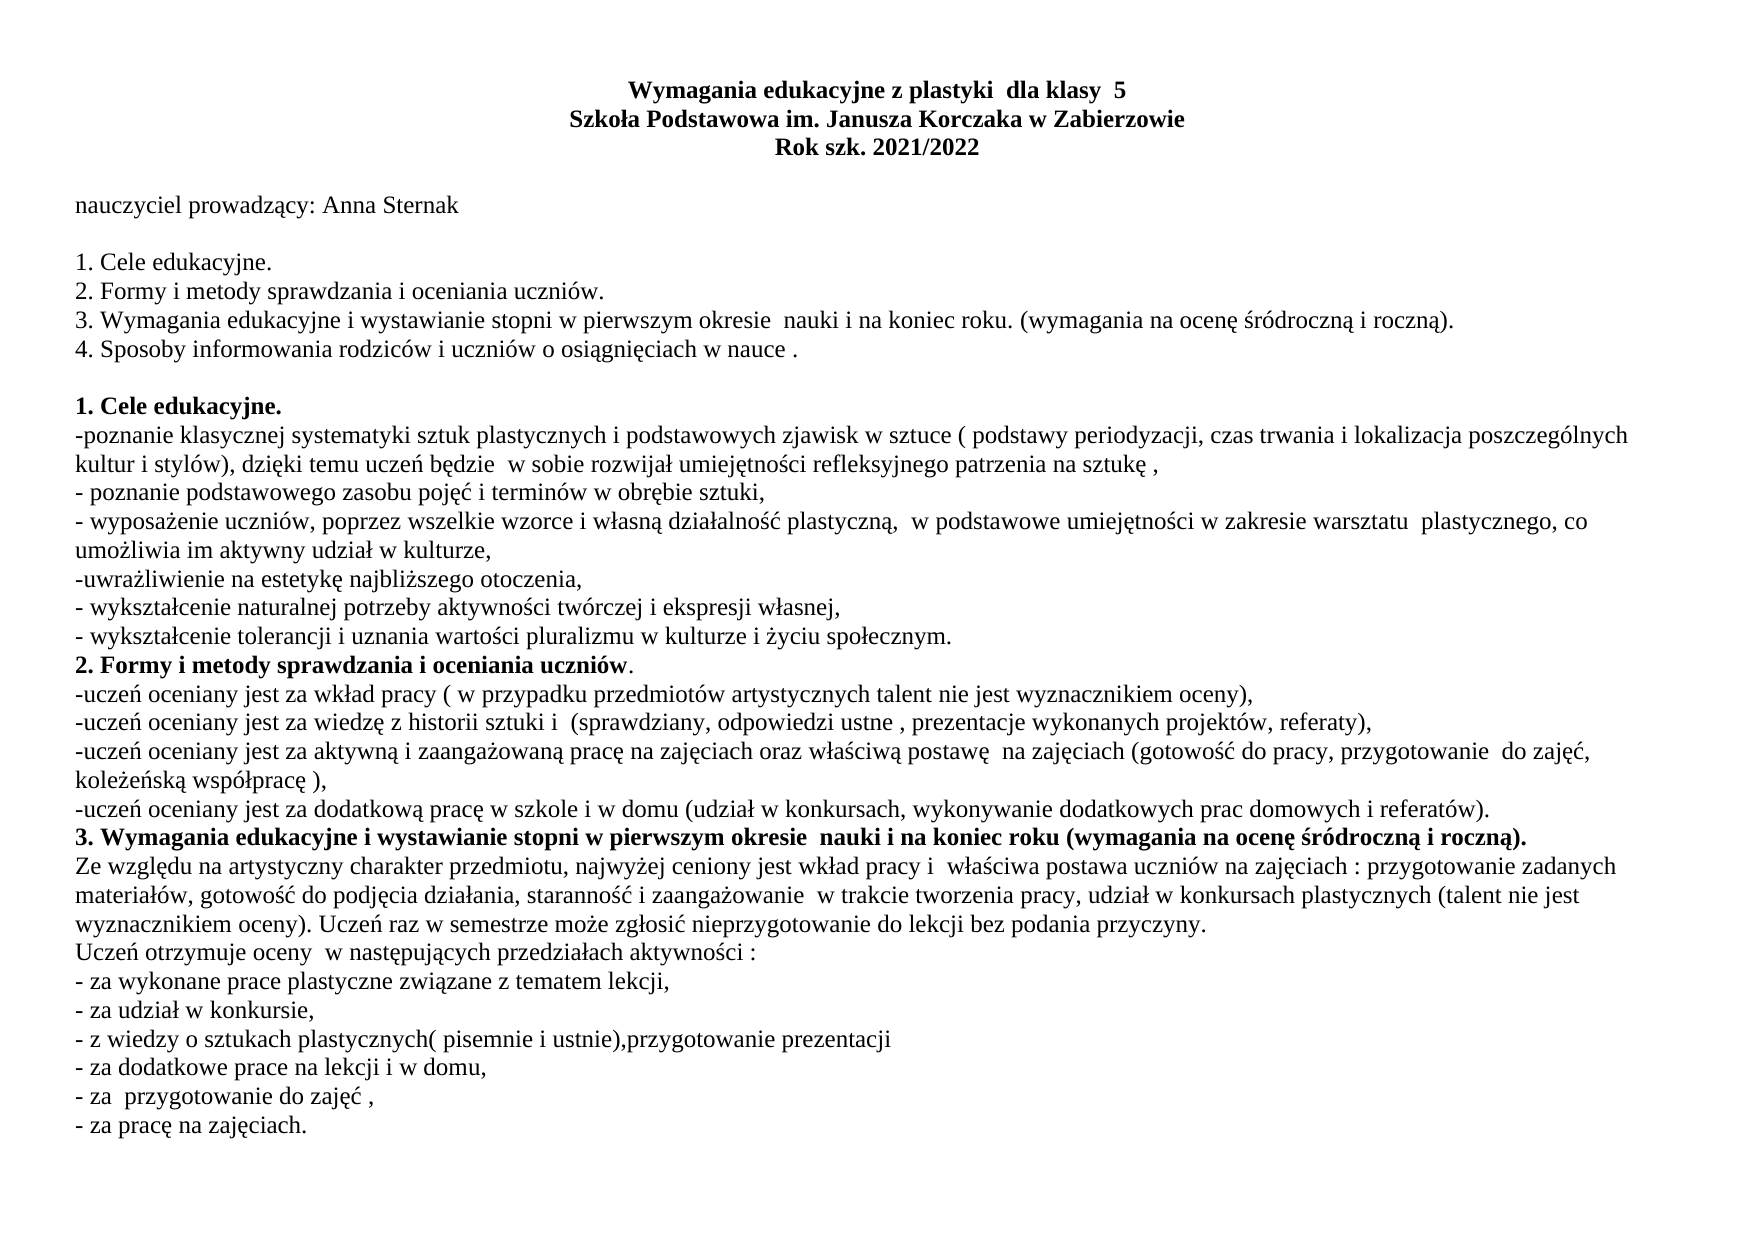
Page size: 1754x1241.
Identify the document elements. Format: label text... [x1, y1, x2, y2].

text - wykształcenie tolerancji i uznania wartości pluralizmu w kulturze i życiu społecznym. [75, 621, 1679, 650]
text -poznanie klasycznej systematyki sztuk plastycznych i podstawowych zjawisk w sztuce ( podstawy periodyzacji, czas trwania i lokalizacja poszczególnych kultur i stylów), dzięki temu uczeń będzie w sobie rozwijał umiejętności refleksyjnego patrzenia na sztukę , [75, 420, 1679, 477]
text Uczeń otrzymuje oceny w następujących przedziałach aktywności : [75, 937, 1679, 966]
text 2. Formy i metody sprawdzania i oceniania uczniów. [75, 650, 1679, 679]
text - wykształcenie naturalnej potrzeby aktywności twórczej i ekspresji własnej, [75, 592, 1679, 621]
text 2. Formy i metody sprawdzania i oceniania uczniów. [75, 276, 1679, 305]
text 3. Wymagania edukacyjne i wystawianie stopni w pierwszym okresie nauki i na koniec roku. (wymagania na ocenę śródroczną i roczną). [75, 305, 1679, 334]
text Wymagania edukacyjne z plastyki dla klasy 5 [75, 75, 1679, 104]
text - za wykonane prace plastyczne związane z tematem lekcji, [75, 966, 1679, 995]
text 3. Wymagania edukacyjne i wystawianie stopni w pierwszym okresie nauki i na koniec roku (wymagania na ocenę śródroczną i roczną). [75, 822, 1679, 851]
text - za udział w konkursie, [75, 995, 1679, 1024]
text 1. Cele edukacyjne. [75, 391, 1679, 420]
text 1. Cele edukacyjne. [75, 247, 1679, 276]
text - za dodatkowe prace na lekcji i w domu, [75, 1052, 1679, 1081]
text -uczeń oceniany jest za dodatkową pracę w szkole i w domu (udział w konkursach, wykonywanie dodatkowych prac domowych i referatów). [75, 794, 1679, 822]
text - poznanie podstawowego zasobu pojęć i terminów w obrębie sztuki, [75, 477, 1679, 506]
text Szkoła Podstawowa im. Janusza Korczaka w Zabierzowie [75, 104, 1679, 132]
text -uczeń oceniany jest za wiedzę z historii sztuki i (sprawdziany, odpowiedzi ustne , prezentacje wykonanych projektów, referaty), [75, 707, 1679, 736]
text -uczeń oceniany jest za wkład pracy ( w przypadku przedmiotów artystycznych talent nie jest wyznacznikiem oceny), [75, 679, 1679, 707]
text nauczyciel prowadzący: Anna Sternak [75, 190, 1679, 219]
text - za przygotowanie do zajęć , [75, 1081, 1679, 1110]
text -uwrażliwienie na estetykę najbliższego otoczenia, [75, 564, 1679, 592]
text Rok szk. 2021/2022 [75, 132, 1679, 161]
text - z wiedzy o sztukach plastycznych( pisemnie i ustnie),przygotowanie prezentacji [75, 1024, 1679, 1052]
text 4. Sposoby informowania rodziców i uczniów o osiągnięciach w nauce . [75, 334, 1679, 362]
text Ze względu na artystyczny charakter przedmiotu, najwyżej ceniony jest wkład pracy i właściwa postawa uczniów na zajęciach : przygotowanie zadanych materiałów, gotowość do podjęcia działania, staranność i zaangażowanie w trakcie tworzenia pracy, udział w konkursach plastycznych (talent nie jest wyznacznikiem oceny). Uczeń raz w semestrze może zgłosić nieprzygotowanie do lekcji bez podania przyczyny. [75, 851, 1679, 937]
text - za pracę na zajęciach. [75, 1110, 1679, 1139]
text - wyposażenie uczniów, poprzez wszelkie wzorce i własną działalność plastyczną, w podstawowe umiejętności w zakresie warsztatu plastycznego, co umożliwia im aktywny udział w kulturze, [75, 506, 1679, 564]
text -uczeń oceniany jest za aktywną i zaangażowaną pracę na zajęciach oraz właściwą postawę na zajęciach (gotowość do pracy, przygotowanie do zajęć, koleżeńską współpracę ), [75, 736, 1679, 794]
